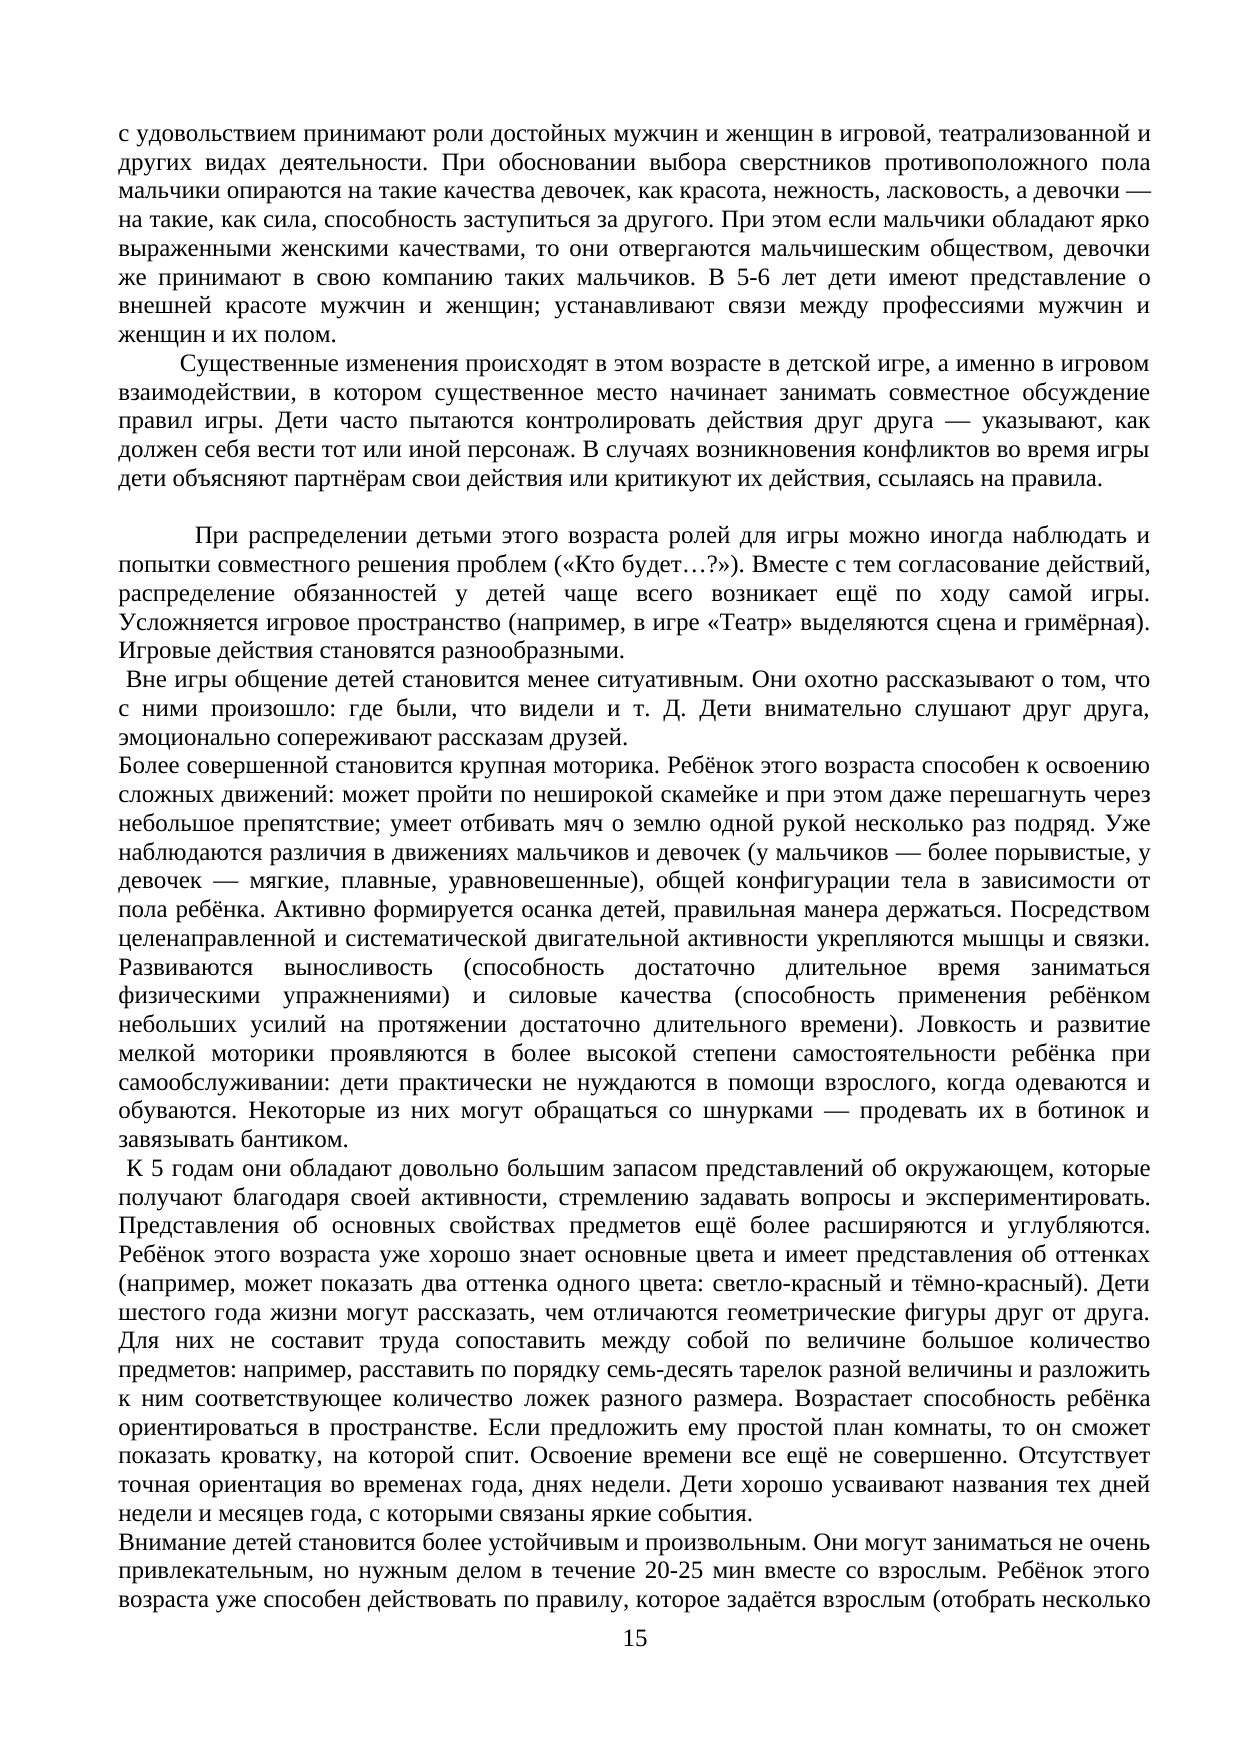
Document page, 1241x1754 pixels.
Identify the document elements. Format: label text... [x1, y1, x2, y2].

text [118, 1527, 1152, 1613]
text К 5 годам они обладают довольно большим запасом представлений об окружающем, которые получают благодаря своей активности, стремлению задавать вопросы и экспериментировать. Представления об основных свойствах предметов ещё более расширяются и углубляются. Ребёнок этого возраста уже хорошо знает основные цвета и имеет представления об оттенках (например, может показать два оттенка одного цвета: светло-красный и тёмно-красный). Дети шестого года жизни могут рассказать, чем отличаются геометрические фигуры друг от друга. Для них не составит труда сопоставить между собой по величине большое количество предметов: например, расставить по порядку семь-десять тарелок разной величины и разложить к ним соответствующее количество ложек разного размера. Возрастает способность ребёнка ориентироваться в пространстве. Если предложить ему простой план комнаты, то он сможет показать кроватку, на которой спит. Освоение времени все ещё не совершенно. Отсутствует точная ориентация во временах года, днях недели. Дети хорошо усваивают названия тех дней недели и месяцев года, с которыми связаны яркие события. [118, 1153, 1152, 1527]
text Существенные изменения происходят в этом возрасте в детской игре, а именно в игровом взаимодействии, в котором существенное место начинает занимать совместное обсуждение правил игры. Дети часто пытаются контролировать действия друг друга — указывают, как должен себя вести тот или иной персонаж. В случаях возникновения конфликтов во время игры дети объясняют партнёрам свои действия или критикуют их действия, ссылаясь на правила. [118, 348, 1152, 492]
text Вне игры общение детей становится менее ситуативным. Они охотно рассказывают о том, что с ними произошло: где были, что видели и т. Д. Дети внимательно слушают друг друга, эмоционально сопереживают рассказам друзей. [118, 664, 1152, 751]
text При распределении детьми этого возраста ролей для игры можно иногда наблюдать и попытки совместного решения проблем («Кто будет…?»). Вместе с тем согласование действий, распределение обязанностей у детей чаще всего возникает ещё по ходу самой игры. Усложняется игровое пространство (например, в игре «Театр» выделяются сцена и гримёрная). Игровые действия становятся разнообразными. [118, 521, 1152, 664]
text Более совершенной становится крупная моторика. Ребёнок этого возраста способен к освоению сложных движений: может пройти по неширокой скамейке и при этом даже перешагнуть через небольшое препятствие; умеет отбивать мяч о землю одной рукой несколько раз подряд. Уже наблюдаются различия в движениях мальчиков и девочек (у мальчиков — более порывистые, у девочек — мягкие, плавные, уравновешенные), общей конфигурации тела в зависимости от пола ребёнка. Активно формируется осанка детей, правильная манера держаться. Посредством целенаправленной и систематической двигательной активности укрепляются мышцы и связки. Развиваются выносливость (способность достаточно длительное время заниматься физическими упражнениями) и силовые качества (способность применения ребёнком небольших усилий на протяжении достаточно длительного времени). Ловкость и развитие мелкой моторики проявляются в более высокой степени самостоятельности ребёнка при самообслуживании: дети практически не нуждаются в помощи взрослого, когда одеваются и обуваются. Некоторые из них могут обращаться со шнурками — продевать их в ботинок и завязывать бантиком. [118, 751, 1152, 1153]
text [118, 118, 1152, 348]
